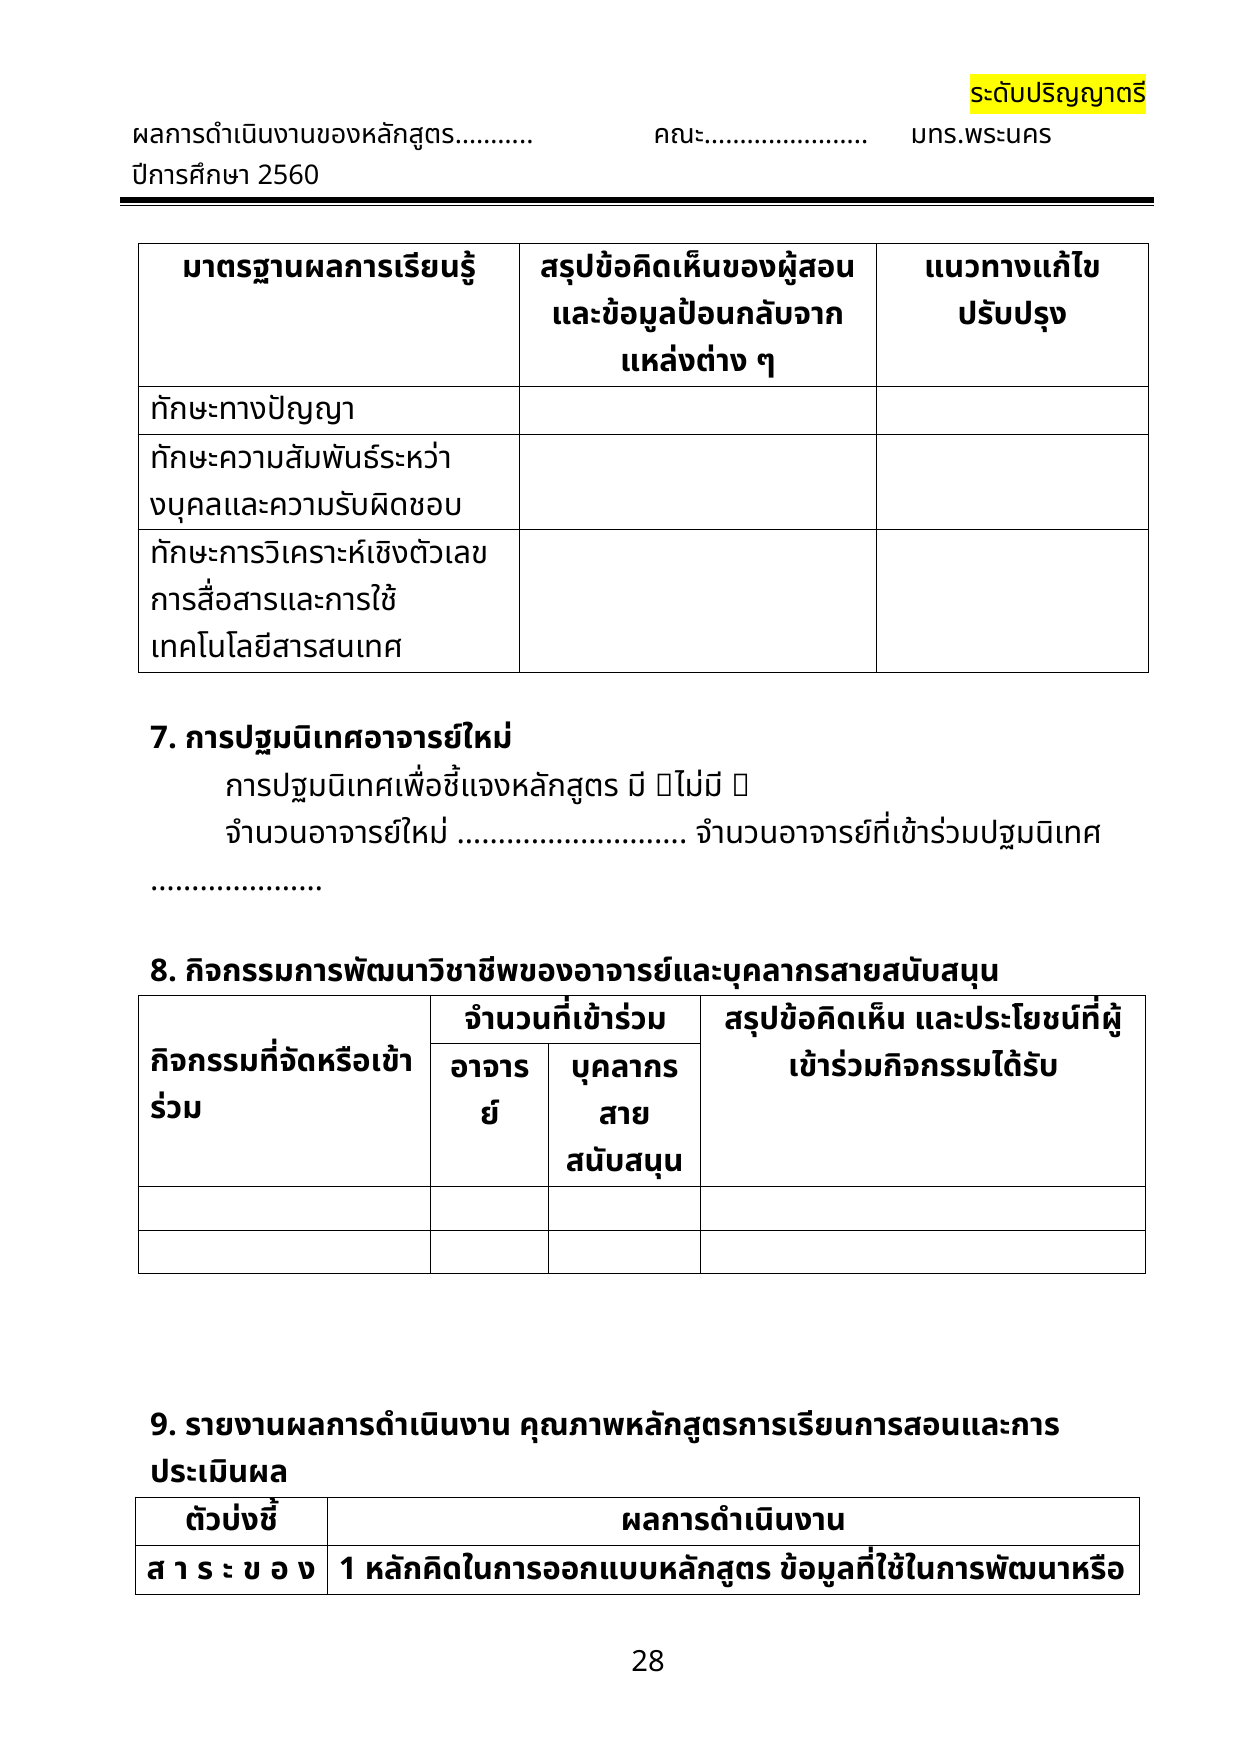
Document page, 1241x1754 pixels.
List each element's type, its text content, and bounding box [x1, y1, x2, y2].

table_header กิจกรรมที่จัดหรือเข้าร่วม [139, 996, 430, 1186]
text การปฐมนิเทศเพื่อชี้แจงหลักสูตร มี ไม่มี [225, 763, 1146, 810]
table_cell ทักษะความสัมพันธ์ระหว่างบุคลและความรับผิดชอบ [139, 435, 519, 529]
table_cell [877, 435, 1148, 529]
table_cell [549, 1231, 700, 1273]
table_header มาตรฐานผลการเรียนรู้ [139, 244, 519, 386]
text จำนวนอาจารย์ใหม่ ………………………. จำนวนอาจารย์ที่เข้าร่วมปฐมนิเทศ ………………… [150, 810, 1146, 905]
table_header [520, 244, 876, 386]
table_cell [328, 1546, 1139, 1593]
table_header แนวทางแก้ไขปรับปรุง [877, 244, 1148, 386]
table_header ผลการดำเนินงาน [328, 1498, 1139, 1545]
text 8. กิจกรรมการพัฒนาวิชาชีพของอาจารย์และบุคลากรสายสนับสนุน [150, 947, 1146, 995]
table_cell [139, 1231, 430, 1273]
table_cell [520, 387, 876, 434]
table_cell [136, 1546, 327, 1593]
text 9. รายงานผลการดำเนินงาน คุณภาพหลักสูตรการเรียนการสอนและการประเมินผล [150, 1402, 1146, 1497]
table_header สรุปข้อคิดเห็น และประโยชน์ที่ผู้เข้าร่วมกิจกรรมได้รับ [701, 996, 1145, 1186]
table_cell [877, 387, 1148, 434]
table_cell ทักษะทางปัญญา [139, 387, 519, 434]
table_cell [139, 1187, 430, 1229]
table_cell [877, 530, 1148, 672]
text 7. การปฐมนิเทศอาจารย์ใหม่ [150, 716, 1146, 763]
table_header ตัวบ่งชี้ [136, 1498, 327, 1545]
table_cell ทักษะการวิเคราะห์เชิงตัวเลข การสื่อสารและการใช้เทคโนโลยีสารสนเทศ [139, 530, 519, 672]
table_cell [520, 530, 876, 672]
table_cell [431, 1231, 548, 1273]
table_cell [520, 435, 876, 529]
table_header จำนวนที่เข้าร่วม [431, 996, 700, 1043]
table_cell บุคลากรสายสนับสนุน [549, 1044, 700, 1186]
table_cell [549, 1187, 700, 1229]
table_cell อาจารย์ [431, 1044, 548, 1186]
table_cell [701, 1187, 1145, 1229]
table_cell [431, 1187, 548, 1229]
table_cell [701, 1231, 1145, 1273]
